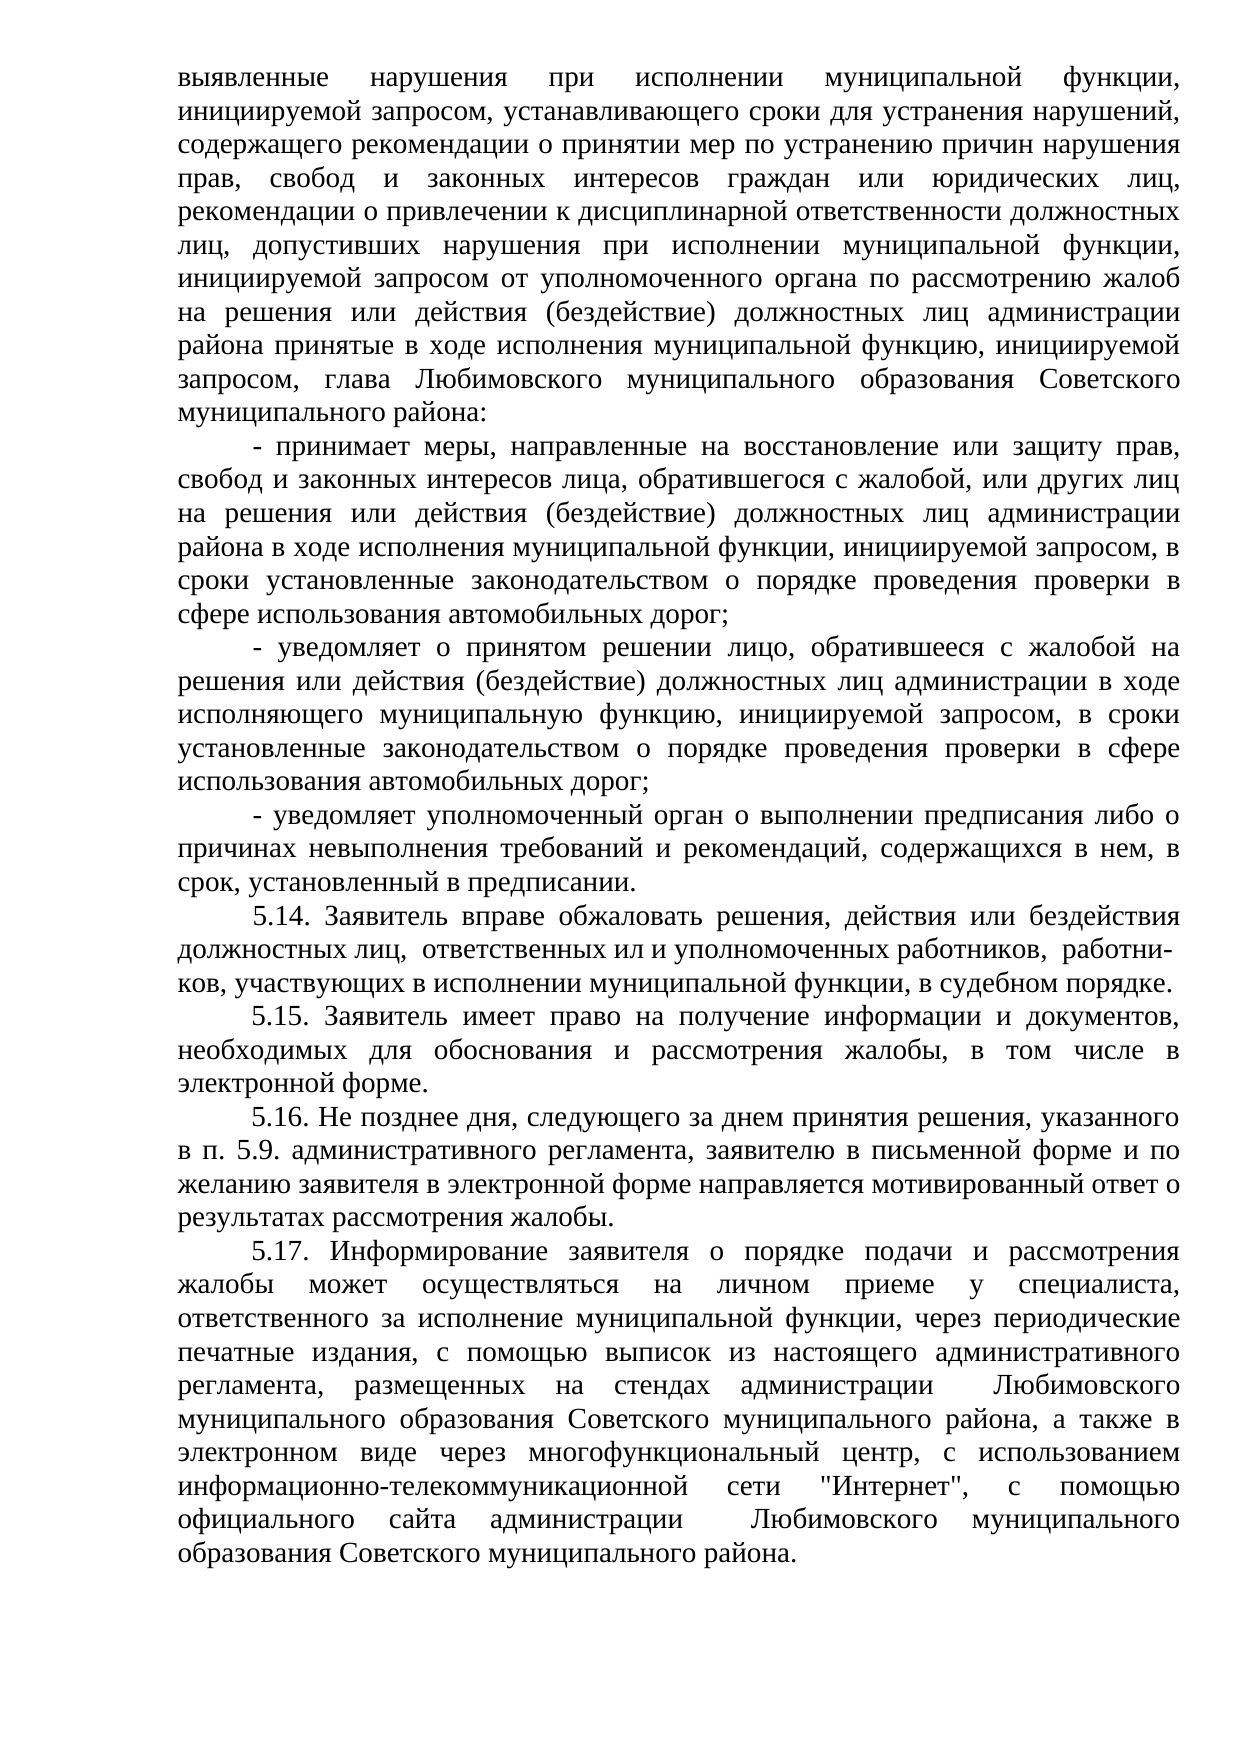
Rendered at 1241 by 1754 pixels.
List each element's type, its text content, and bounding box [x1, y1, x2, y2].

text ков, участвующих в исполнении муниципальной функции, в судебном порядке. [177, 965, 1181, 998]
text 5.16. Не позднее дня, следующего за днем принятия решения, указанного в п. 5.9. административного регламента, заявителю в письменной форме и по желанию заявителя в электронной форме направляется мотивированный ответ о результатах рассмотрения жалобы. [177, 1099, 1181, 1233]
text 5.17. Информирование заявителя о порядке подачи и рассмотрения жалобы может осуществляться на личном приеме у специалиста, ответственного за исполнение муниципальной функции, через периодические печатные издания, с помощью выписок из настоящего административного регламента, размещенных на стендах администрации Любимовского муниципального образования Советского муниципального района, а также в электронном виде через многофункциональный центр, с использованием информационно-телекоммуникационной сети "Интернет", с помощью официального сайта администрации Любимовского муниципального образования Советского муниципального района. [177, 1233, 1181, 1568]
text - принимает меры, направленные на восстановление или защиту прав, свобод и законных интересов лица, обратившегося с жалобой, или других лиц на решения или действия (бездействие) должностных лиц администрации района в ходе исполнения муниципальной функции, инициируемой запросом, в сроки установленные законодательством о порядке проведения проверки в сфере использования автомобильных дорог; [177, 428, 1181, 629]
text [177, 59, 1181, 428]
text 5.14. Заявитель вправе обжаловать решения, действия или бездействия должностных лиц, ответственных ил и уполномоченных работников, работни- [177, 898, 1181, 965]
text - уведомляет о принятом решении лицо, обратившееся с жалобой на решения или действия (бездействие) должностных лиц администрации в ходе исполняющего муниципальную функцию, инициируемой запросом, в сроки установленные законодательством о порядке проведения проверки в сфере использования автомобильных дорог; [177, 629, 1181, 797]
text 5.15. Заявитель имеет право на получение информации и документов, необходимых для обоснования и рассмотрения жалобы, в том числе в электронной форме. [177, 998, 1181, 1099]
text - уведомляет уполномоченный орган о выполнении предписания либо о причинах невыполнения требований и рекомендаций, содержащихся в нем, в срок, установленный в предписании. [177, 797, 1181, 898]
